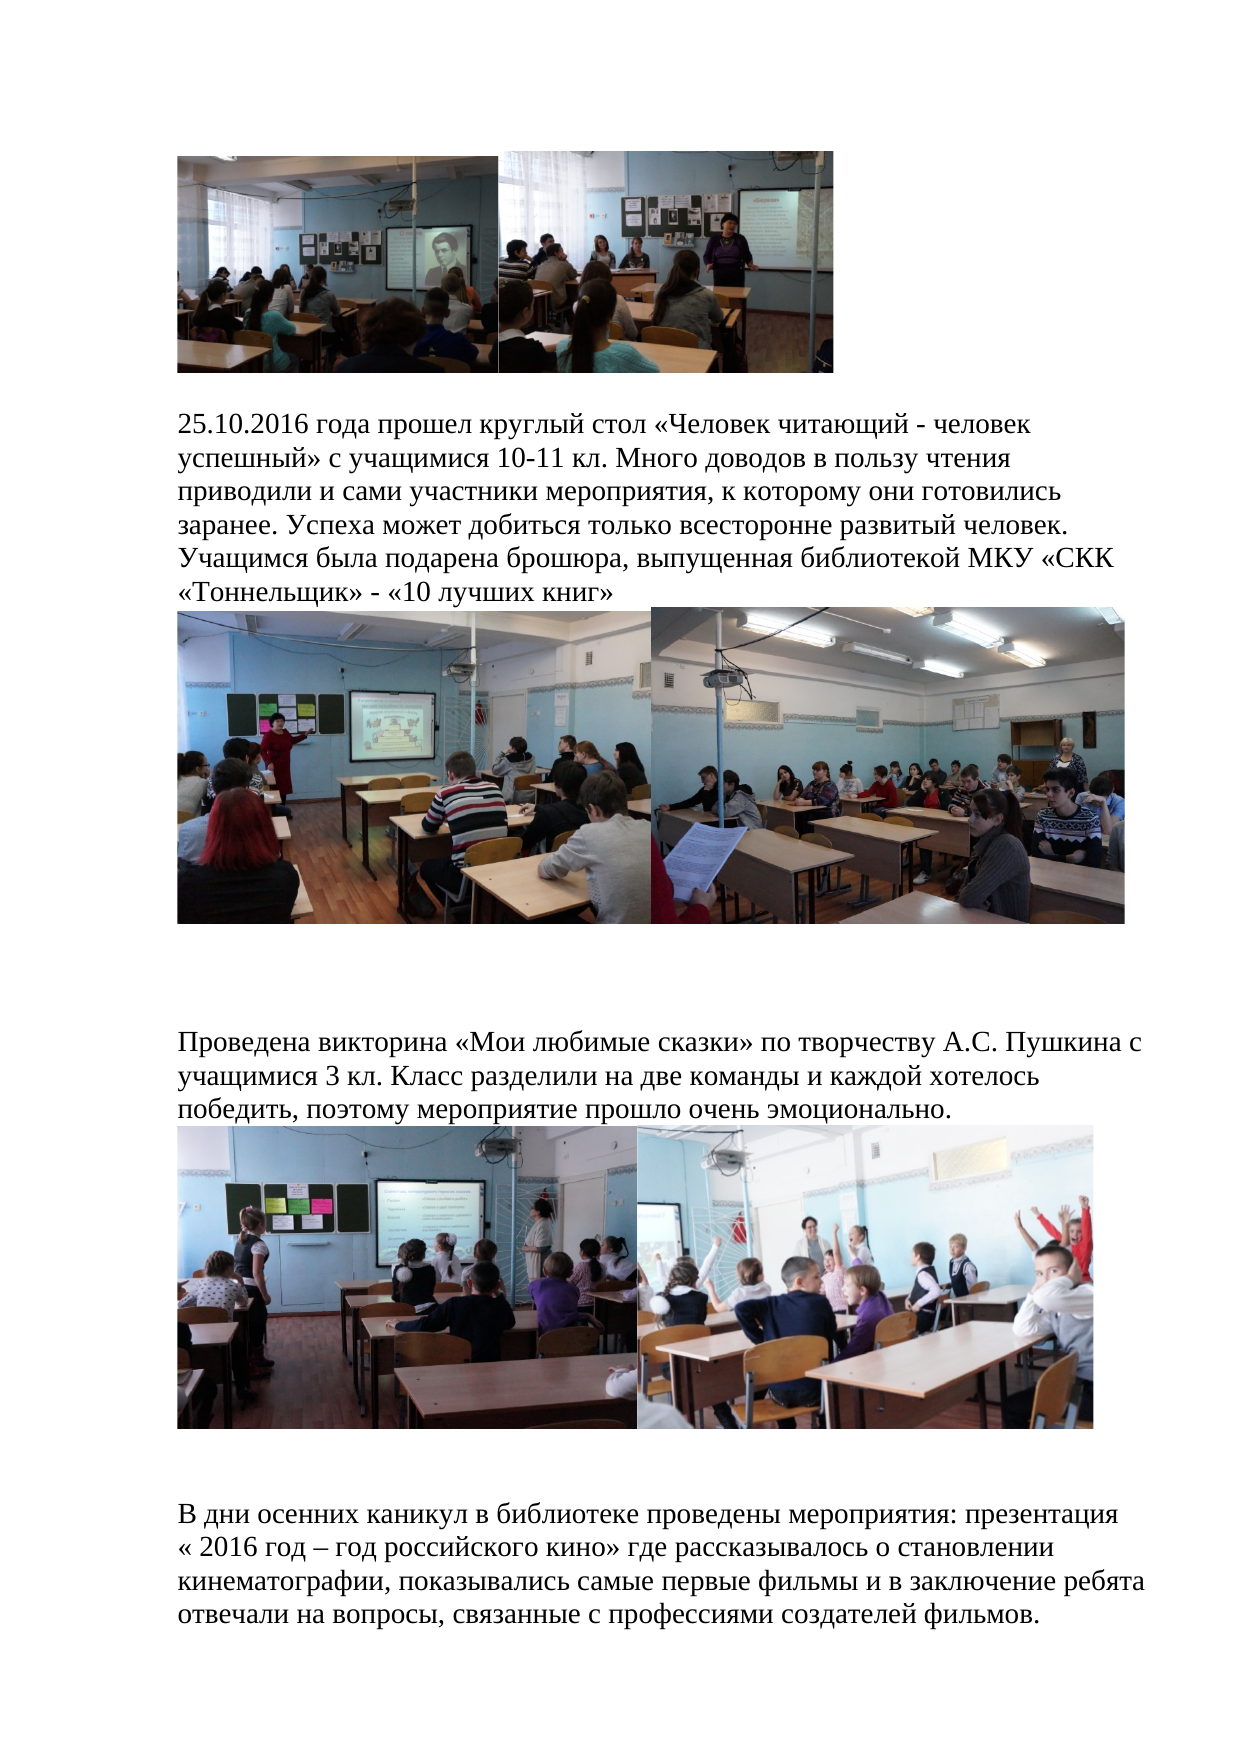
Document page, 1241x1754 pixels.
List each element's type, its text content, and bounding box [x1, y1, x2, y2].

picture [177, 151, 834, 373]
picture [177, 1125, 1094, 1429]
text 25.10.2016 года прошел круглый стол «Человек читающий - человек успешный» с учащимися 10-11 кл. Много доводов в пользу чтения приводили и сами участники мероприятия, к которому они готовились заранее. Успеха может добиться только всесторонне развитый человек. [177, 406, 1152, 541]
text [177, 1529, 1152, 1630]
text Проведена викторина «Мои любимые сказки» по творчеству А.С. Пушкина с учащимися 3 кл. Класс разделили на две команды и каждой хотелось победить, поэтому мероприятие прошло очень эмоционально. [177, 1024, 1152, 1125]
text Учащимся была подарена брошюра, выпущенная библиотекой МКУ «СКК «Тоннельщик» - «10 лучших книг» [177, 541, 1152, 608]
picture [177, 607, 1125, 924]
text В дни осенних каникул в библиотеке проведены мероприятия: презентация [177, 1496, 1152, 1529]
